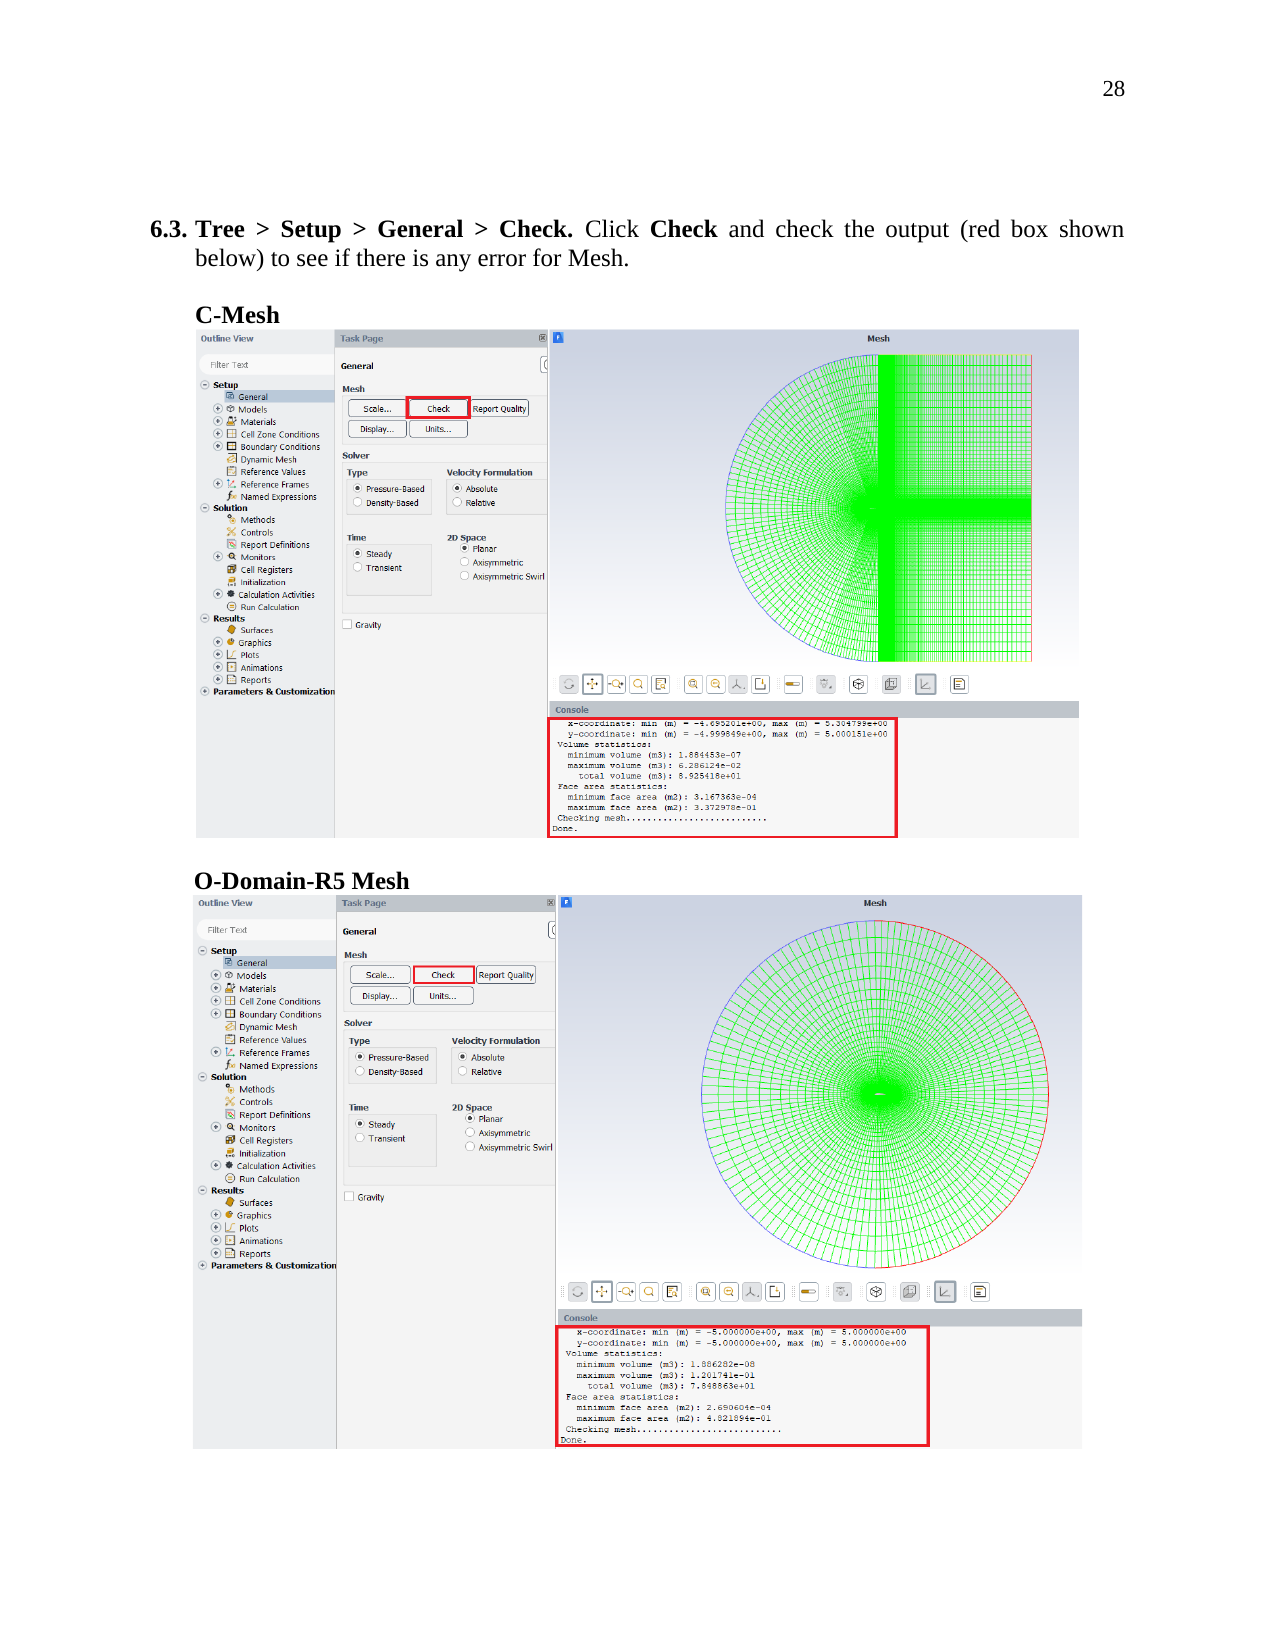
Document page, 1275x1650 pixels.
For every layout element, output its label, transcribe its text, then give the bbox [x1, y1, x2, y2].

text C-Mesh [150, 300, 1125, 329]
list Tree > Setup > General > Check. Click Check and check the output (red box shown below) to see if there is any error for Mesh. [150, 214, 1125, 271]
text O-Domain-R5 Mesh [150, 866, 1125, 895]
picture [192, 895, 1083, 1449]
picture [196, 328, 1079, 838]
